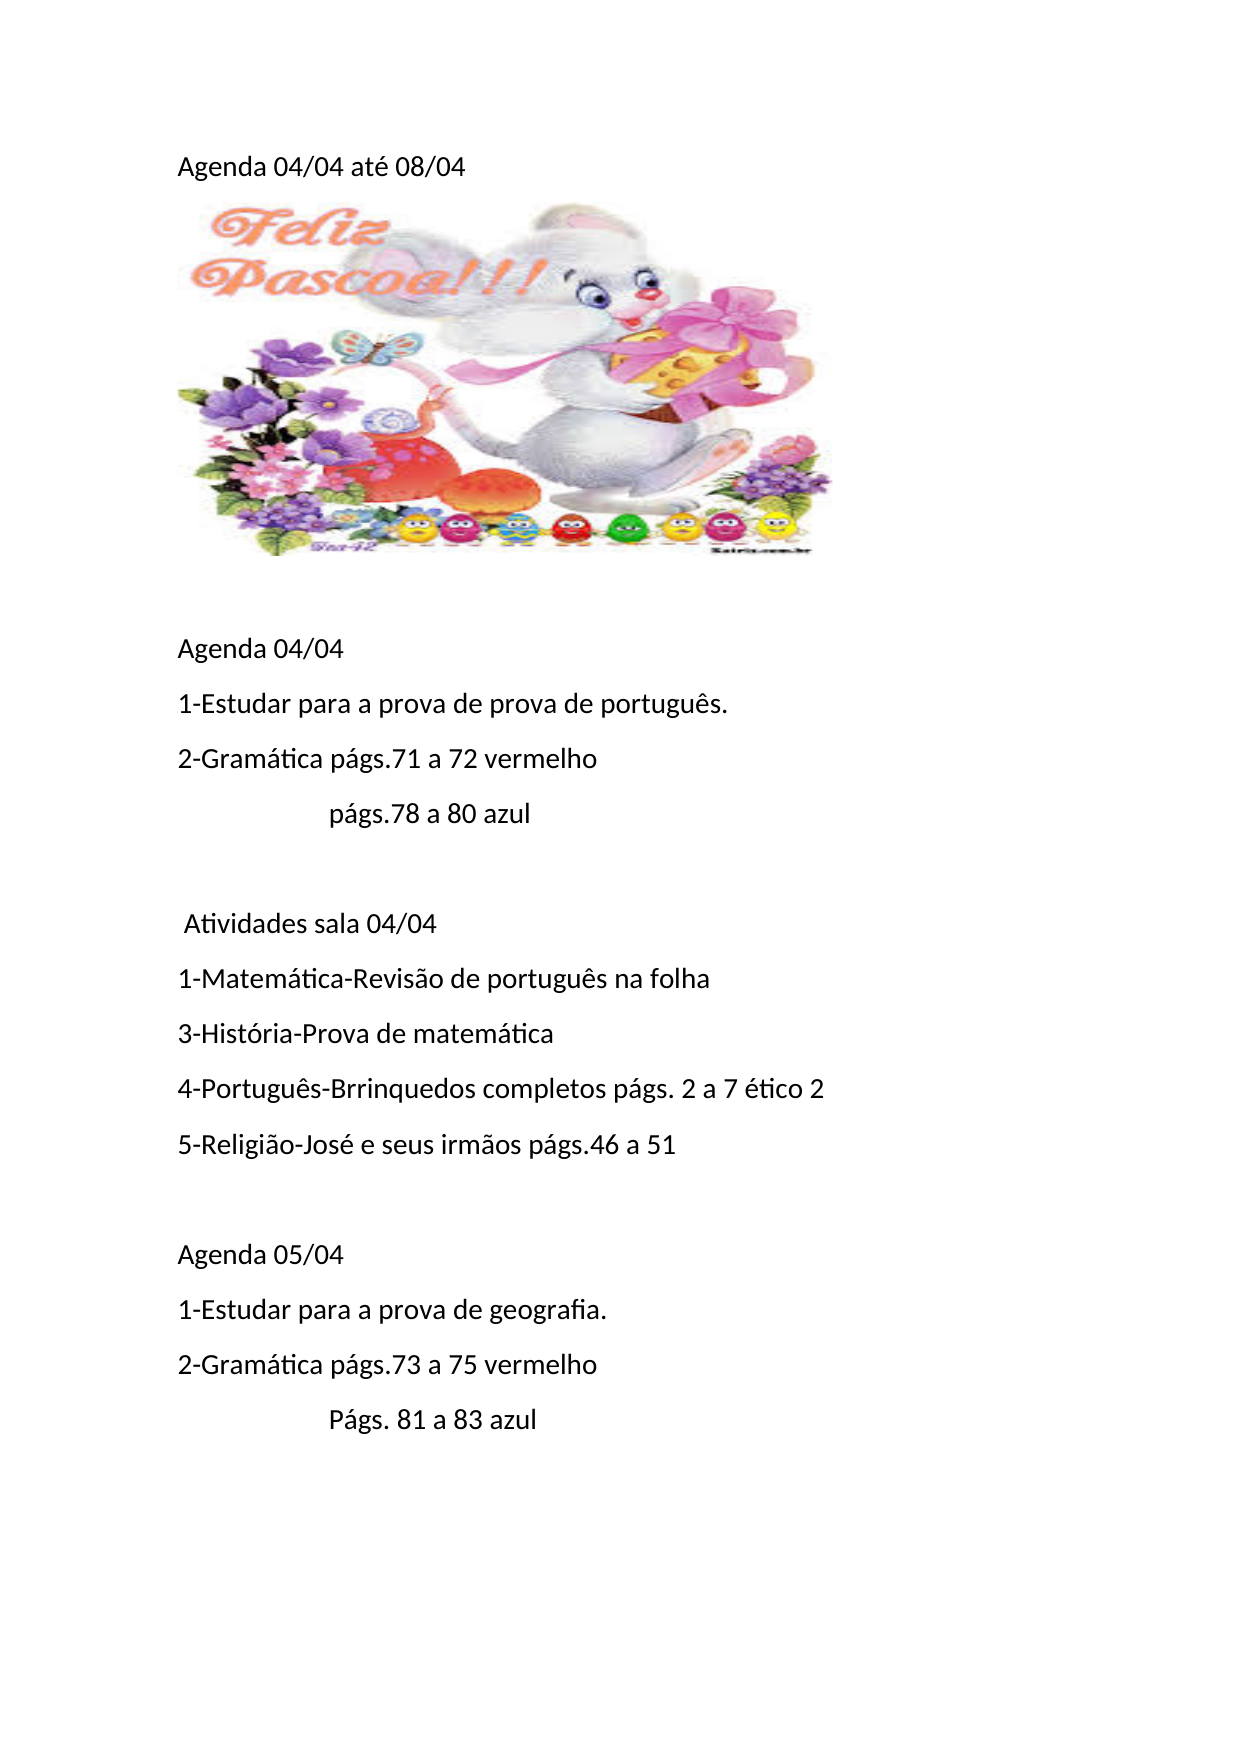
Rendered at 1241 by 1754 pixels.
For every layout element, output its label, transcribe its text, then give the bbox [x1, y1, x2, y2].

text Agenda 04/04 até 08/04 [177, 148, 1063, 183]
picture [177, 202, 833, 556]
text 5-Religião-José e seus irmãos págs.46 a 51 [177, 1126, 1063, 1161]
text 3-História-Prova de matemática [177, 1016, 1063, 1051]
text Atividades sala 04/04 [177, 905, 1063, 941]
text 2-Gramática págs.71 a 72 vermelho [177, 740, 1063, 776]
text 1-Estudar para a prova de geografia. [177, 1291, 1063, 1327]
text Agenda 05/04 [177, 1236, 1063, 1272]
text 1-Estudar para a prova de prova de português. [177, 685, 1063, 721]
text 2-Gramática págs.73 a 75 vermelho [177, 1346, 1063, 1382]
text págs.78 a 80 azul [177, 795, 1063, 831]
text 1-Matemática-Revisão de português na folha [177, 960, 1063, 996]
text 4-Português-Brrinquedos completos págs. 2 a 7 ético 2 [177, 1071, 1063, 1106]
text Agenda 04/04 [177, 630, 1063, 665]
text Págs. 81 a 83 azul [177, 1401, 1063, 1437]
